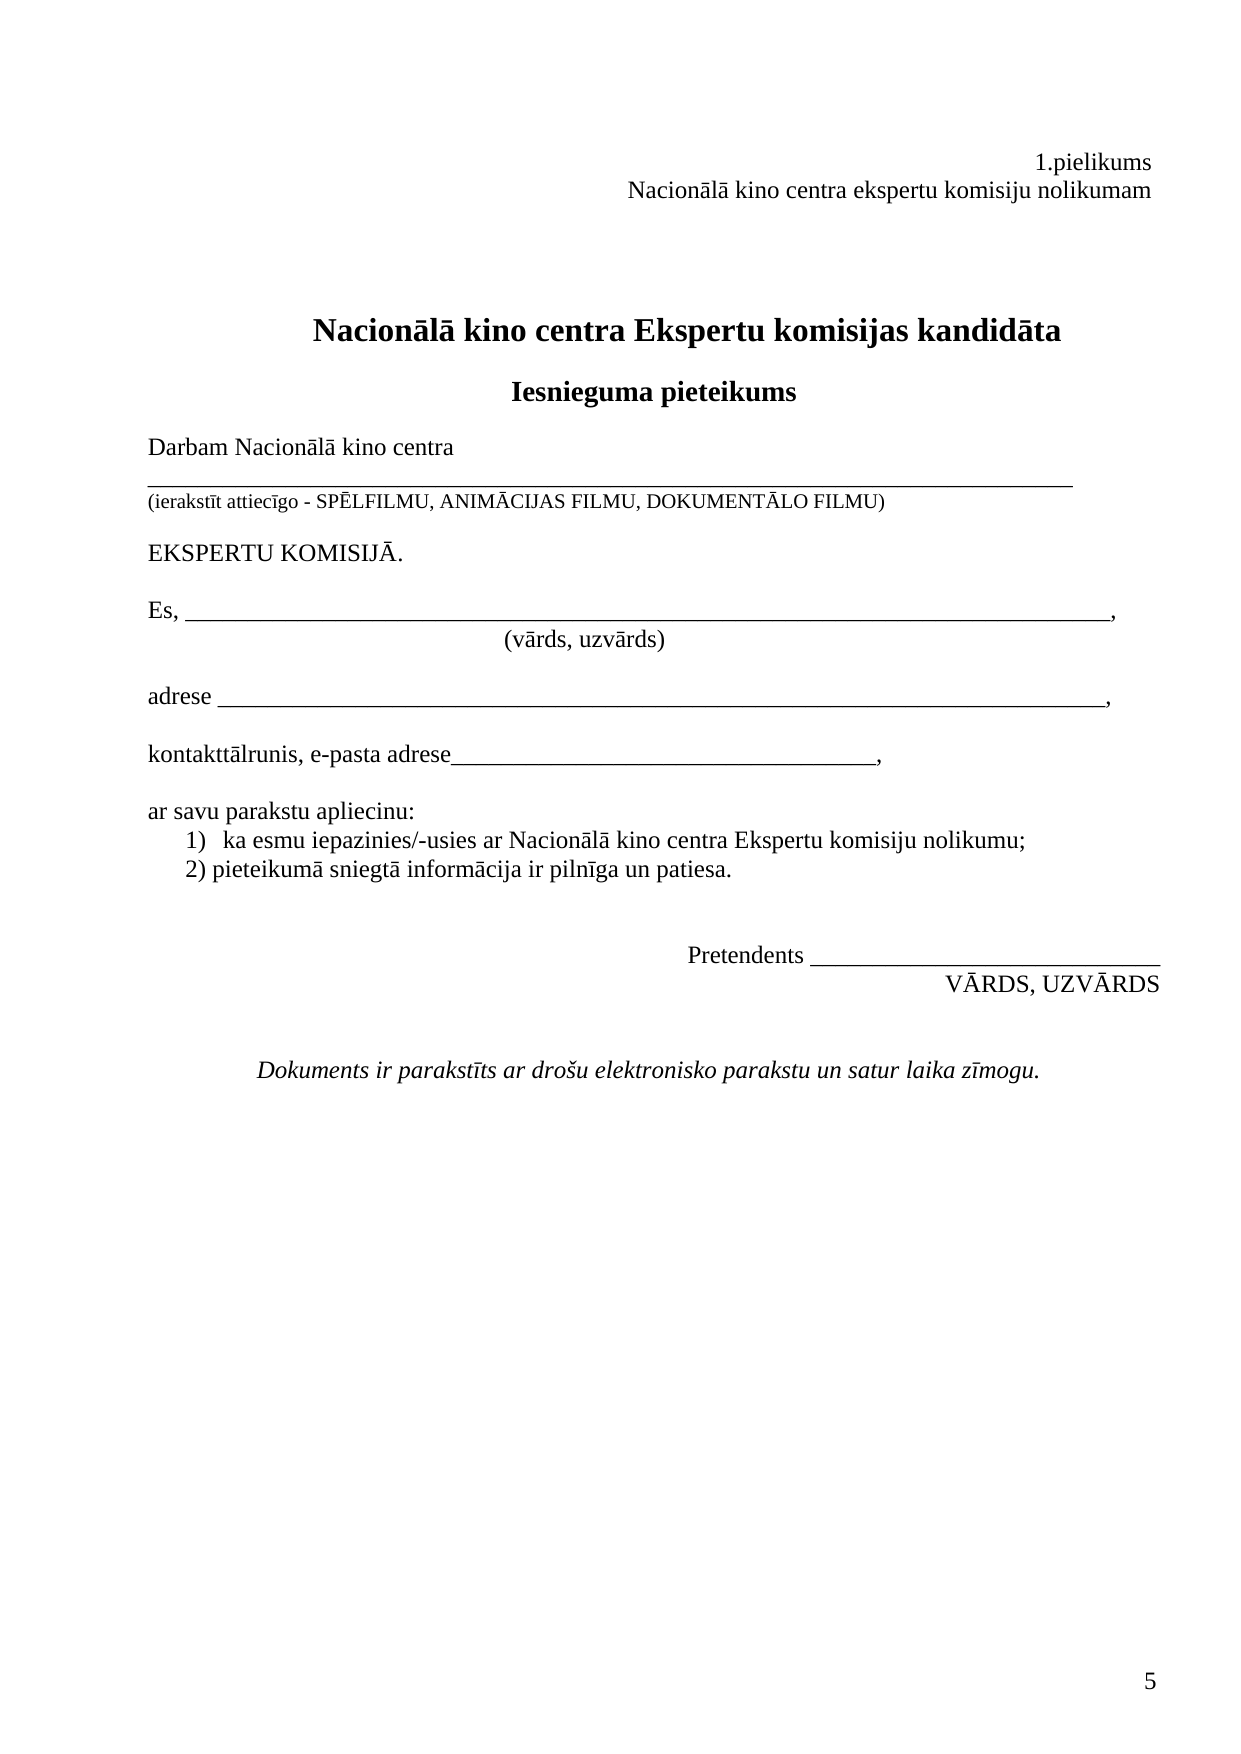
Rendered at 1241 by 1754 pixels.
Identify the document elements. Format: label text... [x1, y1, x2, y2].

text Nacionālā kino centra ekspertu komisiju nolikumam [148, 176, 1152, 204]
text (ierakstīt attiecīgo - SPĒLFILMU, ANIMĀCIJAS FILMU, DOKUMENTĀLO FILMU) [148, 489, 1160, 513]
text EKSPERTU KOMISIJĀ. [148, 538, 1160, 566]
text Es, __________________________________________________________________________, [148, 595, 1160, 624]
text Darbam Nacionālā kino centra [148, 432, 1160, 461]
text Iesnieguma pieteikums [148, 374, 1160, 408]
text Pretendents ____________________________ [148, 940, 1160, 969]
text 1.pielikums [148, 147, 1152, 176]
text __________________________________________________________________________ [148, 461, 1160, 489]
text Dokuments ir parakstīts ar drošu elektronisko parakstu un satur laika zīmogu. [148, 1055, 1152, 1084]
text (vārds, uzvārds) [148, 624, 1160, 652]
text 2) pieteikumā sniegtā informācija ir pilnīga un patiesa. [185, 854, 1160, 882]
text 1) ka esmu iepazinies/-usies ar Nacionālā kino centra Ekspertu komisiju nolikumu; [185, 825, 1160, 854]
text Nacionālā kino centra Ekspertu komisijas kandidāta [148, 310, 1152, 348]
text ar savu parakstu apliecinu: [148, 796, 1160, 825]
text kontakttālrunis, e-pasta adrese__________________________________, [148, 739, 1160, 767]
text adrese _______________________________________________________________________, [148, 681, 1160, 710]
text VĀRDS, UZVĀRDS [148, 969, 1160, 997]
